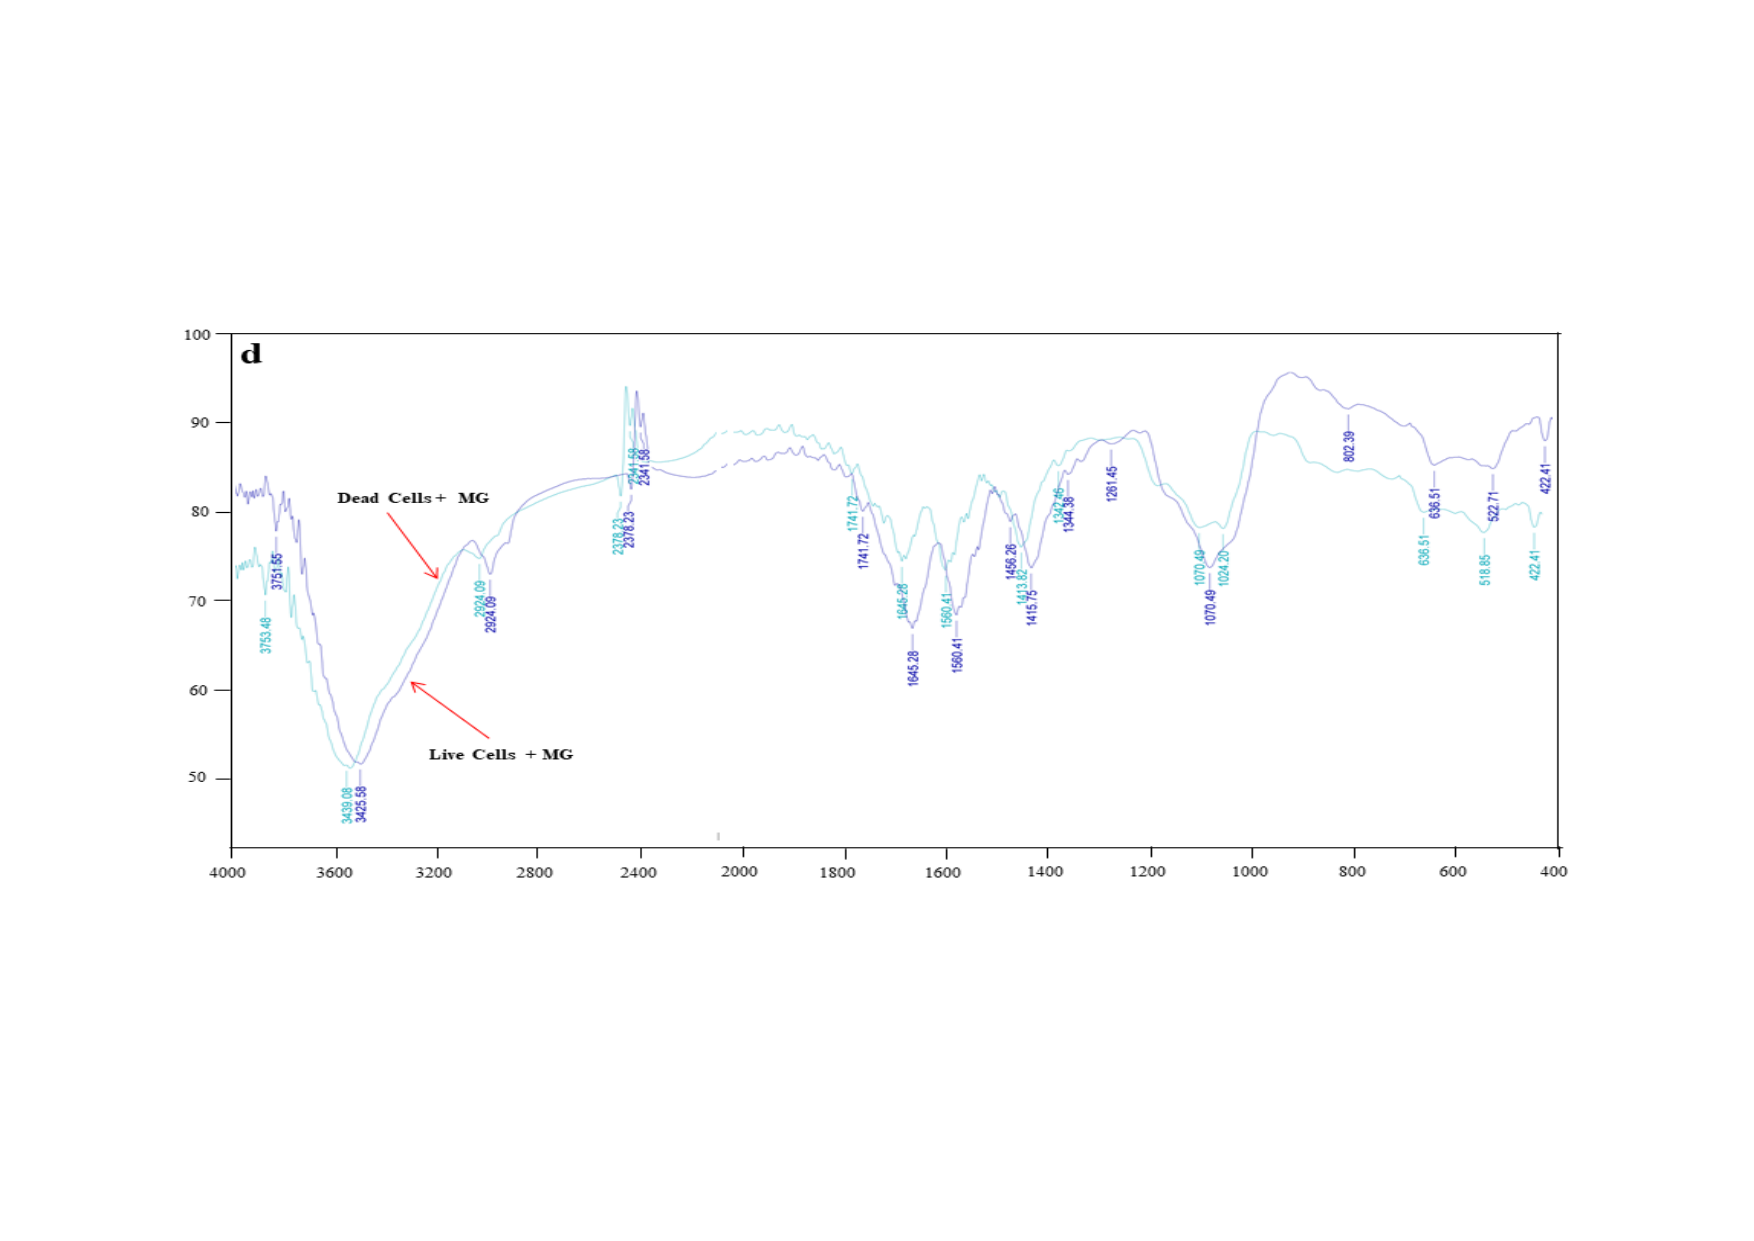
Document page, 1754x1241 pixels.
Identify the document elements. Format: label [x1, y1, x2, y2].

picture [150, 197, 1617, 1007]
